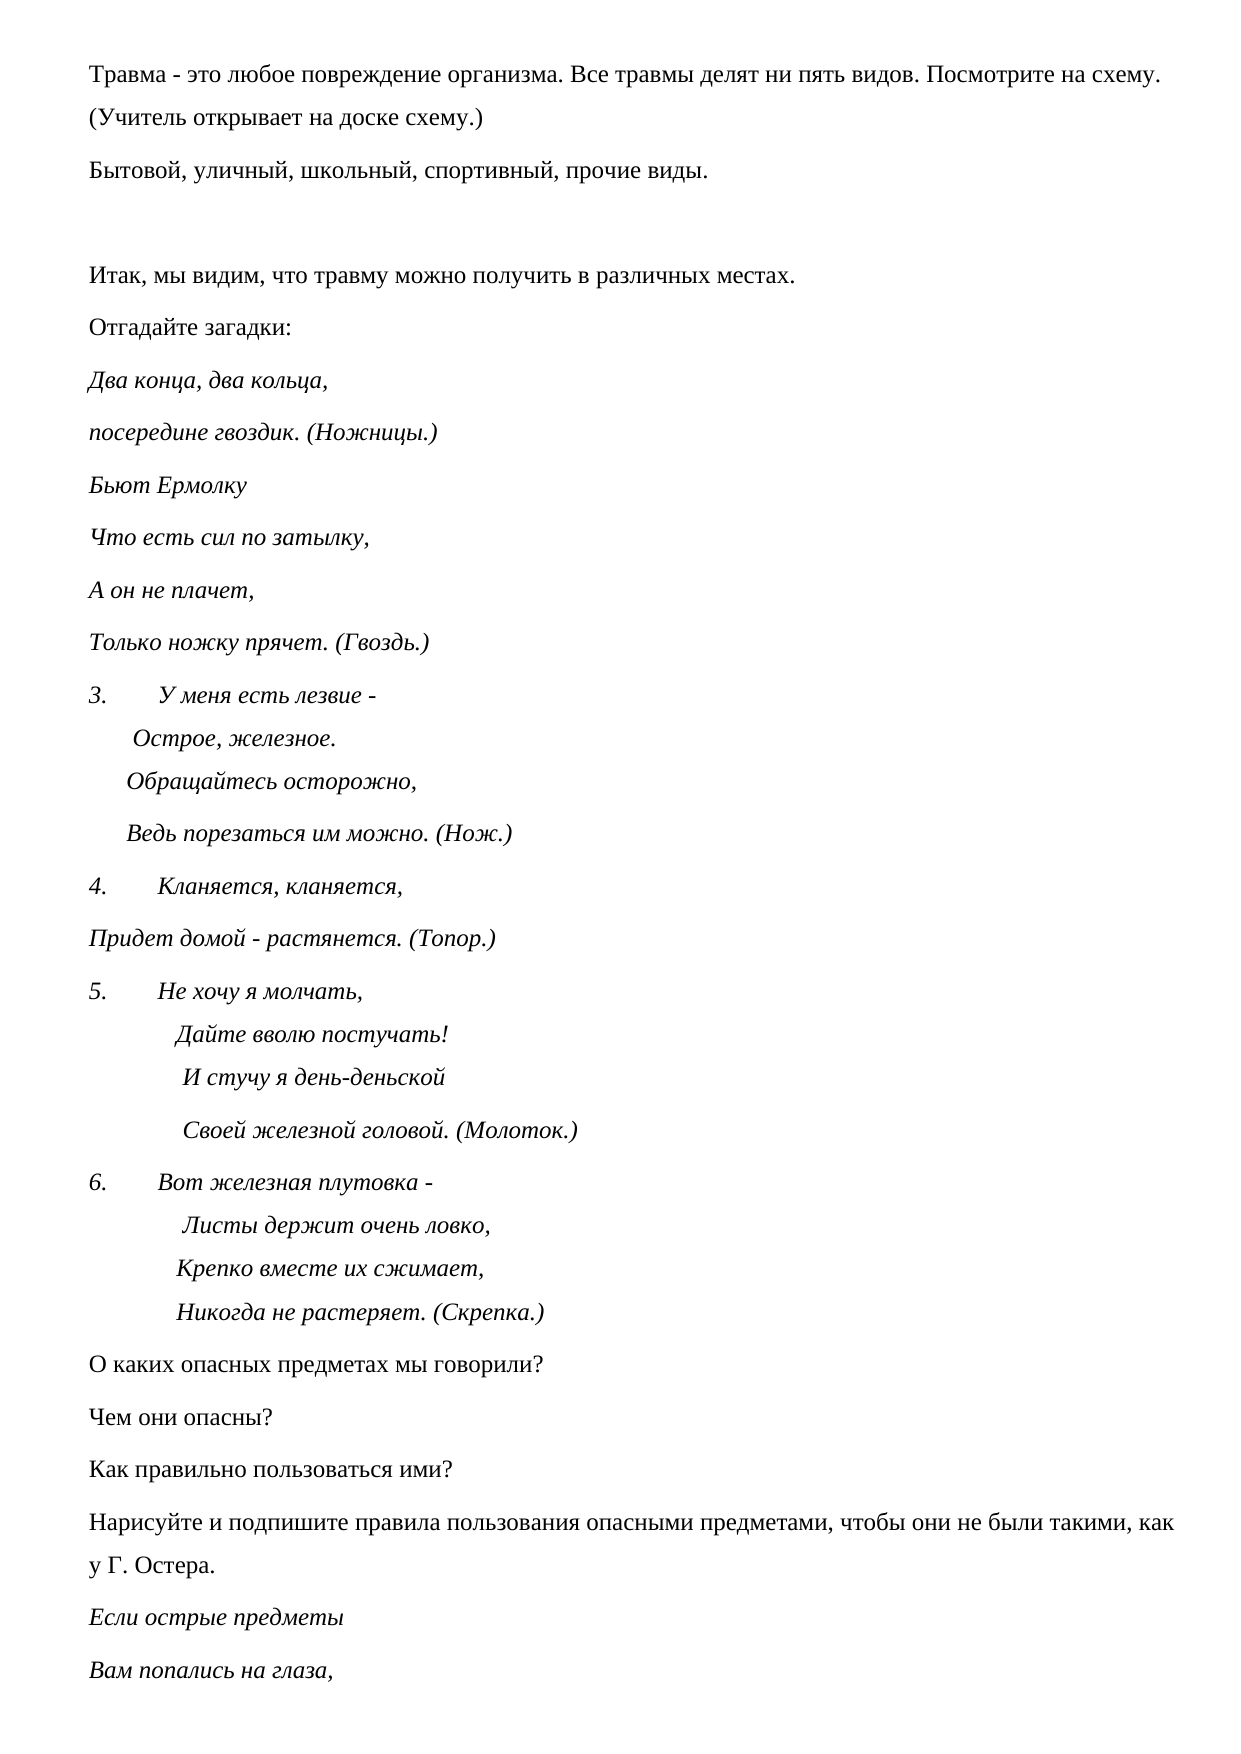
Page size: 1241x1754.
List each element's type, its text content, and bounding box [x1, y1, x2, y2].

text Только ножку прячет. (Гвоздь.) [89, 627, 1181, 656]
text Отгадайте загадки: [89, 312, 1181, 341]
text Придет домой - растянется. (Топор.) [89, 923, 1181, 952]
text Ведь порезаться им можно. (Нож.) [89, 818, 1181, 847]
text посередине гвоздик. (Ножницы.) [89, 417, 1181, 446]
text Бытовой, уличный, школьный, спортивный, прочие виды. [89, 155, 1181, 183]
text 3. У меня есть лезвие - Острое, железное. Обращайтесь осторожно, [89, 680, 1181, 795]
text Если острые предметы [89, 1602, 1181, 1631]
text Чем они опасны? [89, 1402, 1181, 1430]
text 5. Не хочу я молчать, Дайте вволю постучать! И стучу я день-деньской [89, 976, 1181, 1091]
text О каких опасных предметах мы говорили? [89, 1349, 1181, 1378]
text Что есть сил по затылку, [89, 522, 1181, 551]
text Как правильно пользоваться ими? [89, 1454, 1181, 1483]
text Вам попались на глаза, [89, 1655, 1181, 1683]
text 6. Вот железная плутовка - Листы держит очень ловко, Крепко вместе их сжимает, Никогда не растеряет. (Скрепка.) [89, 1167, 1181, 1325]
text Бьют Ермолку [89, 470, 1181, 498]
text Два конца, два кольца, [89, 365, 1181, 393]
text 4. Кланяется, кланяется, [89, 871, 1181, 900]
text Нарисуйте и подпишите правила пользования опасными предметами, чтобы они не были такими, как у Г. Остера. [89, 1507, 1181, 1578]
text Итак, мы видим, что травму можно получить в различных местах. [89, 260, 1181, 288]
text А он не плачет, [89, 575, 1181, 603]
text Травма - это любое повреждение организма. Все травмы делят ни пять видов. Посмотрите на схему. (Учитель открывает на доске схему.) [89, 59, 1181, 131]
text Своей железной головой. (Молоток.) [89, 1115, 1181, 1143]
